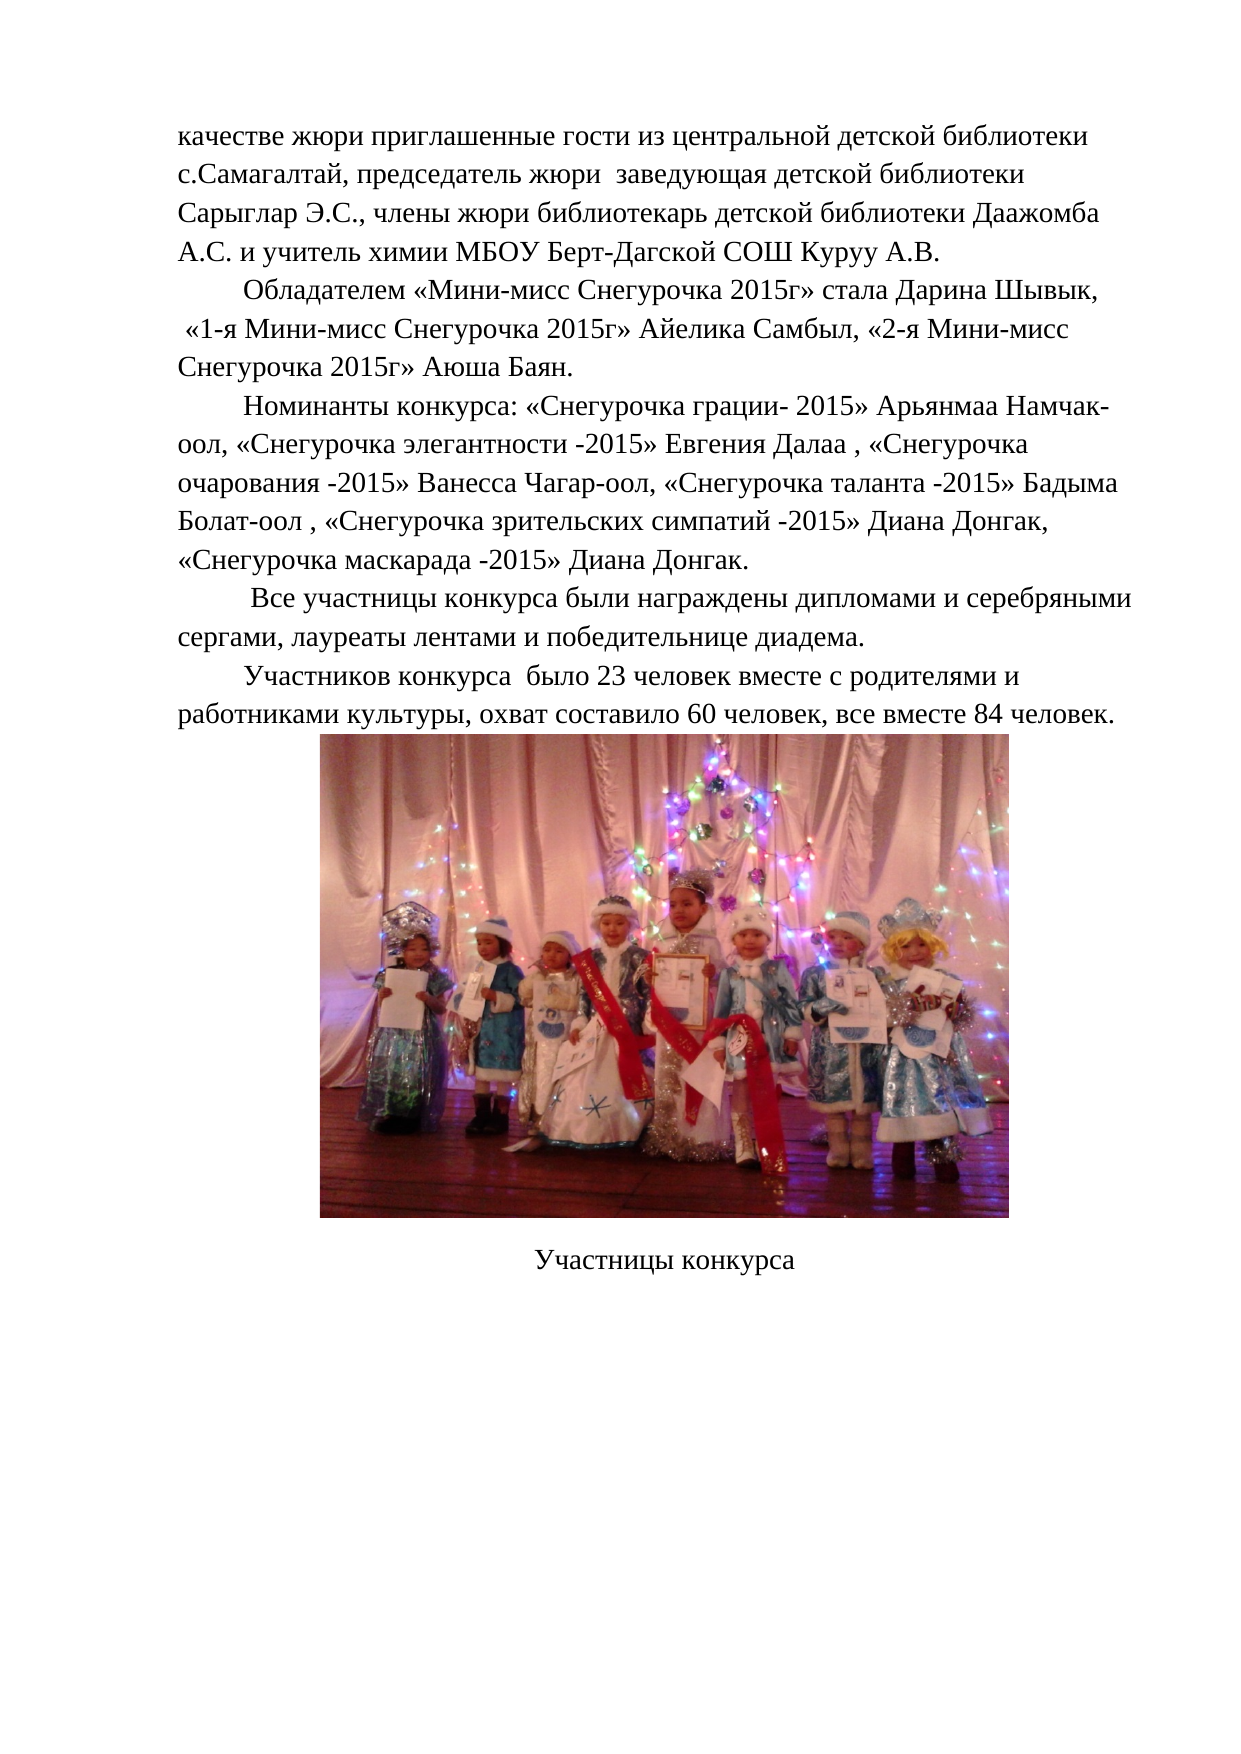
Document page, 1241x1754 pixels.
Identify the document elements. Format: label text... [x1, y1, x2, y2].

text Участницы конкурса [177, 1242, 1152, 1276]
text Обладателем «Мини-мисс Снегурочка 2015г» стала Дарина Шывык, [177, 272, 1152, 306]
text «1-я Мини-мисс Снегурочка 2015г» Айелика Самбыл, «2-я Мини-мисс Снегурочка 2015г» Аюша Баян. [177, 311, 1152, 383]
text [177, 118, 1152, 267]
text Номинанты конкурса: «Снегурочка грации- 2015» Арьянмаа Намчак-оол, «Снегурочка элегантности -2015» Евгения Далаа , «Снегурочка очарования -2015» Ванесса Чагар-оол, «Снегурочка таланта -2015» Бадыма Болат-оол , «Снегурочка зрительских симпатий -2015» Диана Донгак, «Снегурочка маскарада -2015» Диана Донгак. [177, 388, 1152, 576]
text Все участницы конкурса были награждены дипломами и серебряными сергами, лауреаты лентами и победительнице диадема. [177, 581, 1152, 653]
text Участников конкурса было 23 человек вместе с родителями и работниками культуры, охват составило 60 человек, все вместе 84 человек. [177, 658, 1152, 730]
picture [319, 734, 1009, 1218]
